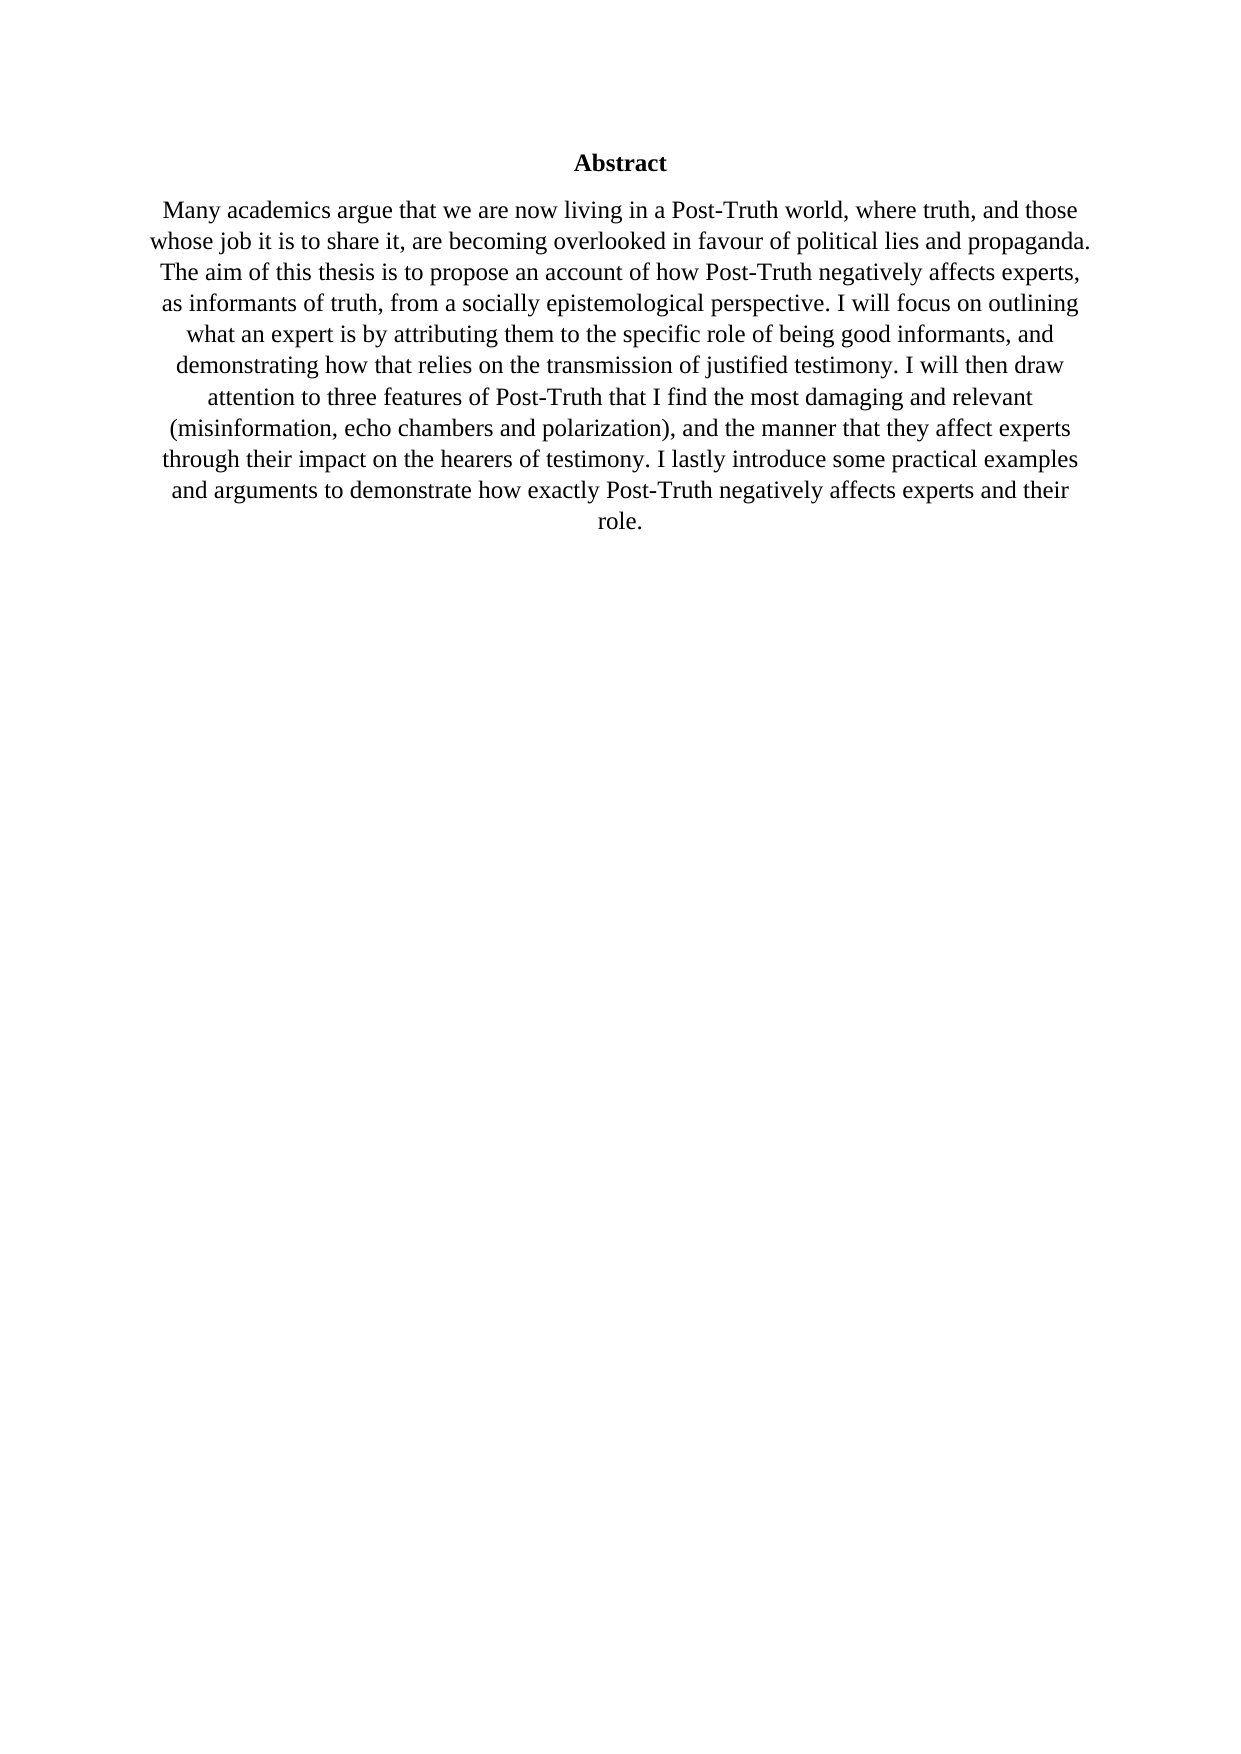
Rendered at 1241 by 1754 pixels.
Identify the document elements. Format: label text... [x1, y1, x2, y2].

text Many academics argue that we are now living in a Post-Truth world, where truth, and those whose job it is to share it, are becoming overlooked in favour of political lies and propaganda. The aim of this thesis is to propose an account of how Post-Truth negatively affects experts, as informants of truth, from a socially epistemological perspective. I will focus on outlining what an expert is by attributing them to the specific role of being good informants, and demonstrating how that relies on the transmission of justified testimony. I will then draw attention to three features of Post-Truth that I find the most damaging and relevant (misinformation, echo chambers and polarization), and the manner that they affect experts through their impact on the hearers of testimony. I lastly introduce some practical examples and arguments to demonstrate how exactly Post-Truth negatively affects experts and their role. [148, 195, 1093, 534]
text Abstract [148, 148, 1093, 176]
